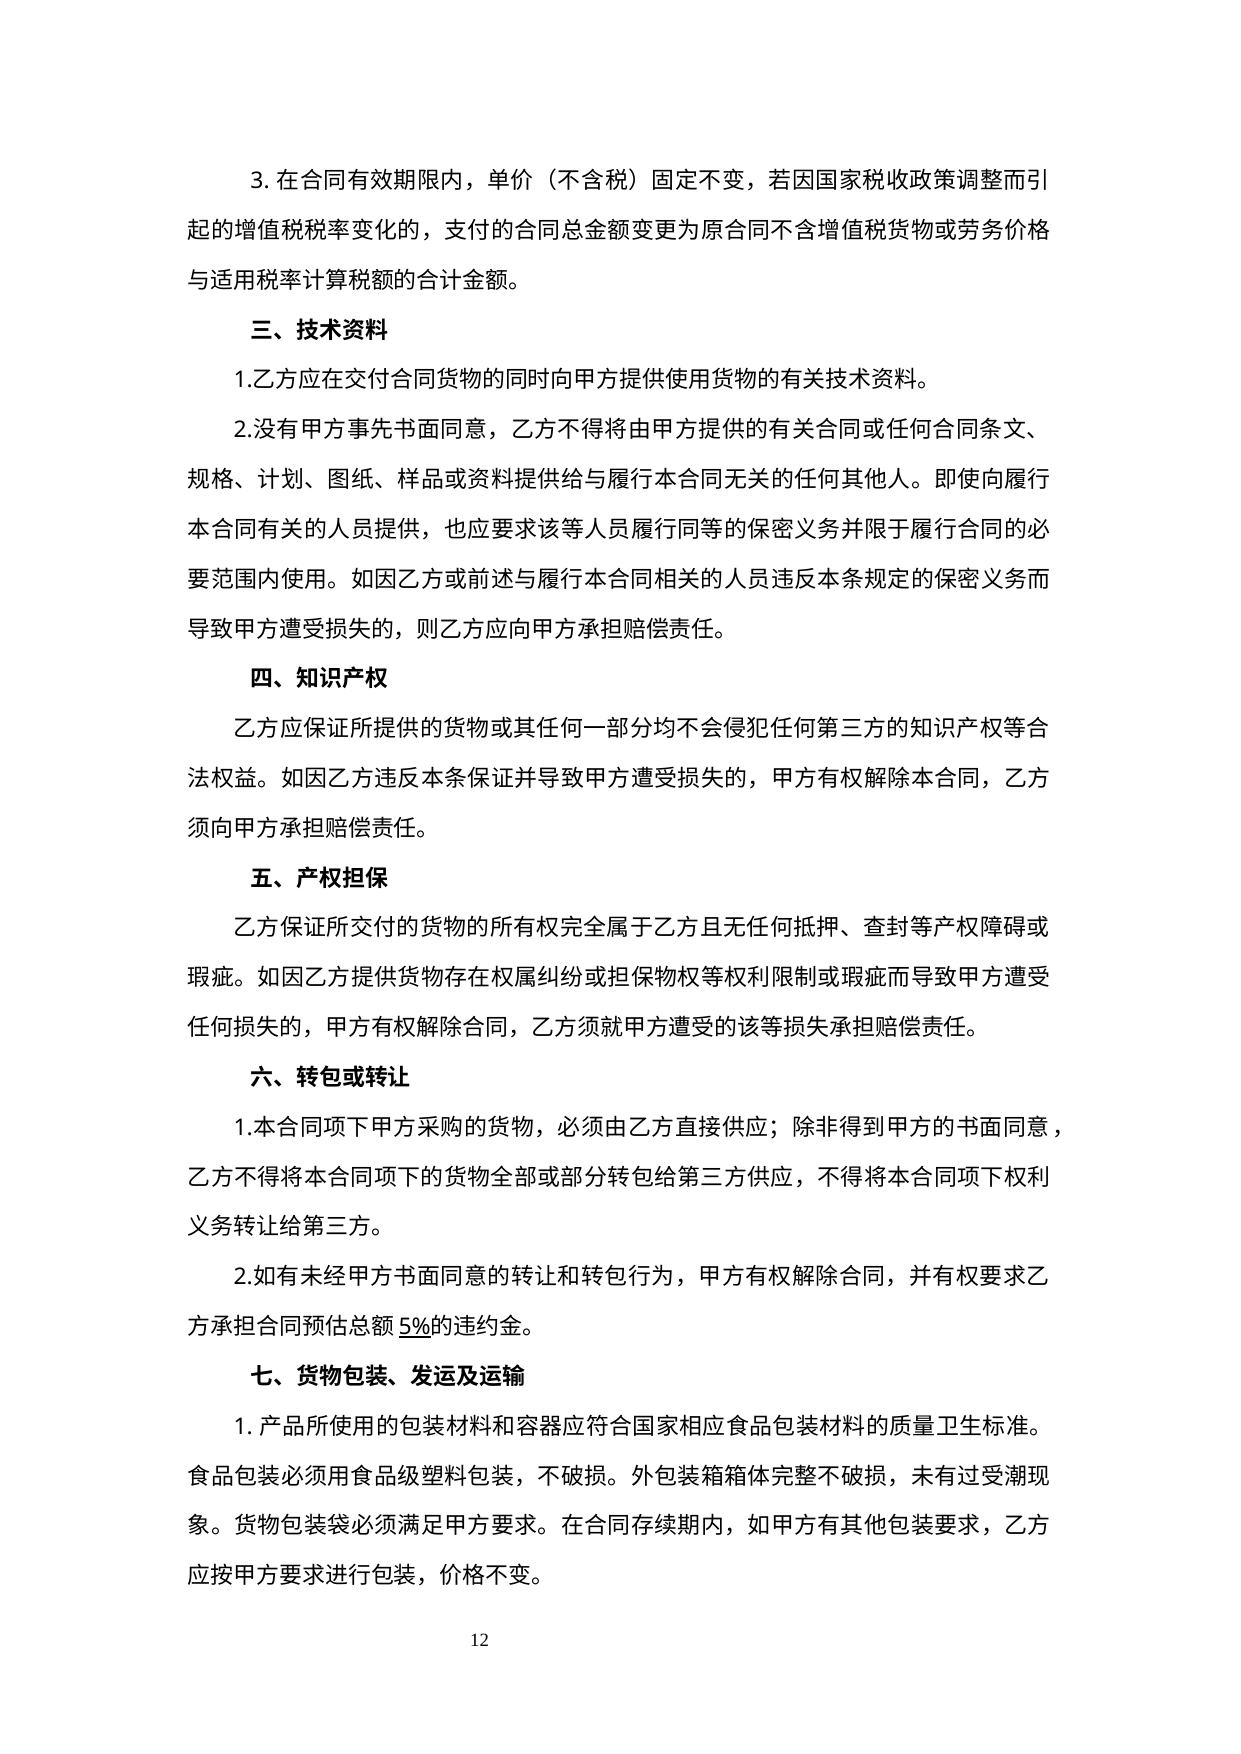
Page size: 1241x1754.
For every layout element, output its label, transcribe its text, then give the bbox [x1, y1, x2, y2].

text 乙方保证所交付的货物的所有权完全属于乙方且无任何抵押、查封等产权障碍或瑕疵。如因乙方提供货物存在权属纠纷或担保物权等权利限制或瑕疵而导致甲方遭受任何损失的，甲方有权解除合同，乙方须就甲方遭受的该等损失承担赔偿责任。 [187, 909, 1053, 1042]
text 乙方应保证所提供的货物或其任何一部分均不会侵犯任何第三方的知识产权等合法权益。如因乙方违反本条保证并导致甲方遭受损失的，甲方有权解除本合同，乙方须向甲方承担赔偿责任。 [187, 710, 1053, 843]
text 1. 产品所使用的包装材料和容器应符合国家相应食品包装材料的质量卫生标准。食品包装必须用食品级塑料包装，不破损。外包装箱箱体完整不破损，未有过受潮现象。货物包装袋必须满足甲方要求。在合同存续期内，如甲方有其他包装要求，乙方应按甲方要求进行包装，价格不变。 [187, 1408, 1053, 1590]
text 七、货物包装、发运及运输 [187, 1358, 1053, 1391]
text 2.如有未经甲方书面同意的转让和转包行为，甲方有权解除合同，并有权要求乙方承担合同预估总额5%的违约金。 [187, 1258, 1053, 1341]
text 四、知识产权 [187, 660, 1053, 693]
text 六、转包或转让 [187, 1059, 1053, 1092]
text 2.没有甲方事先书面同意，乙方不得将由甲方提供的有关合同或任何合同条文、规格、计划、图纸、样品或资料提供给与履行本合同无关的任何其他人。即使向履行本合同有关的人员提供，也应要求该等人员履行同等的保密义务并限于履行合同的必要范围内使用。如因乙方或前述与履行本合同相关的人员违反本条规定的保密义务而导致甲方遭受损失的，则乙方应向甲方承担赔偿责任。 [187, 411, 1053, 644]
text 1.乙方应在交付合同货物的同时向甲方提供使用货物的有关技术资料。 [187, 361, 1053, 394]
text 1.本合同项下甲方采购的货物，必须由乙方直接供应；除非得到甲方的书面同意，乙方不得将本合同项下的货物全部或部分转包给第三方供应，不得将本合同项下权利义务转让给第三方。 [187, 1108, 1053, 1241]
text 3. 在合同有效期限内，单价（不含税）固定不变，若因国家税收政策调整而引起的增值税税率变化的，支付的合同总金额变更为原合同不含增值税货物或劳务价格与适用税率计算税额的合计金额。 [187, 162, 1053, 295]
text 五、产权担保 [187, 859, 1053, 893]
text 三、技术资料 [187, 311, 1053, 345]
